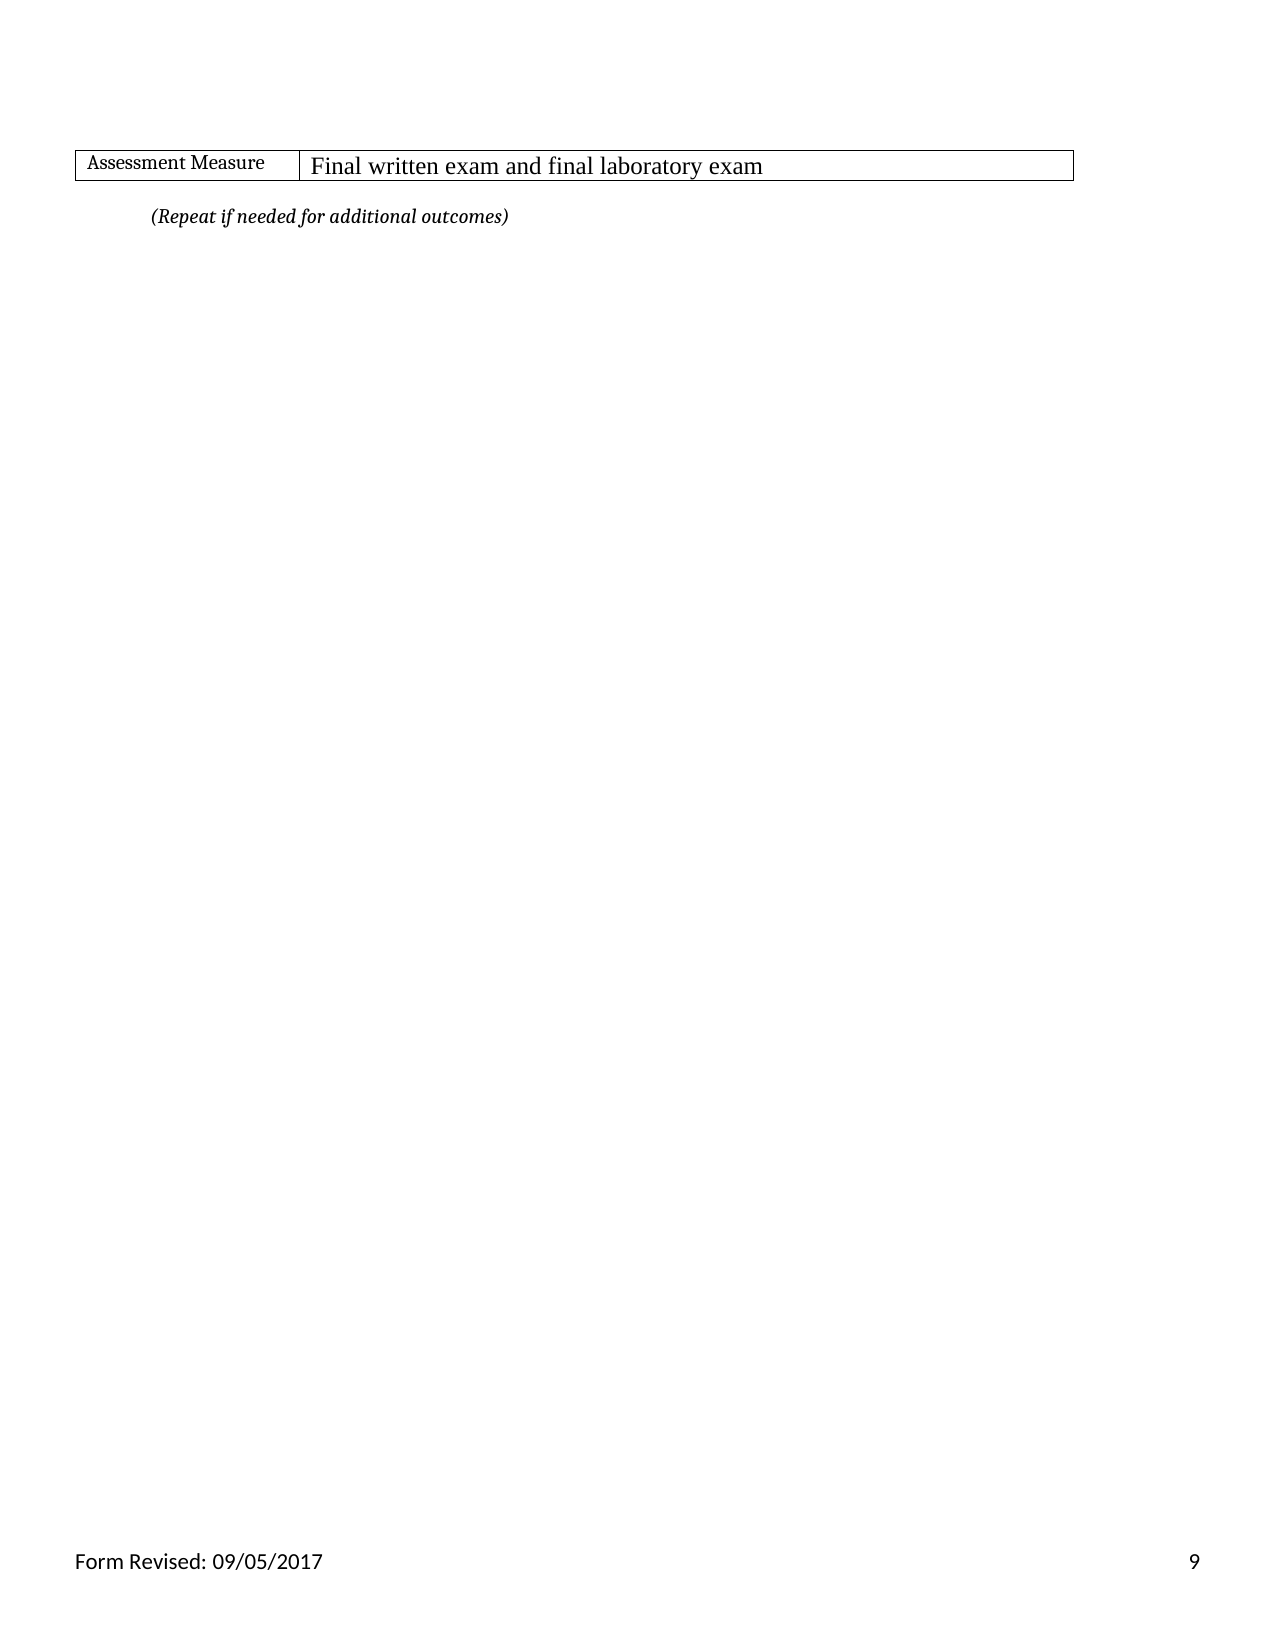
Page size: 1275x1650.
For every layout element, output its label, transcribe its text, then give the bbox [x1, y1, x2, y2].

table_cell [300, 151, 1073, 180]
text (Repeat if needed for additional outcomes) [75, 205, 1200, 229]
table_cell Assessment Measure [76, 151, 299, 180]
